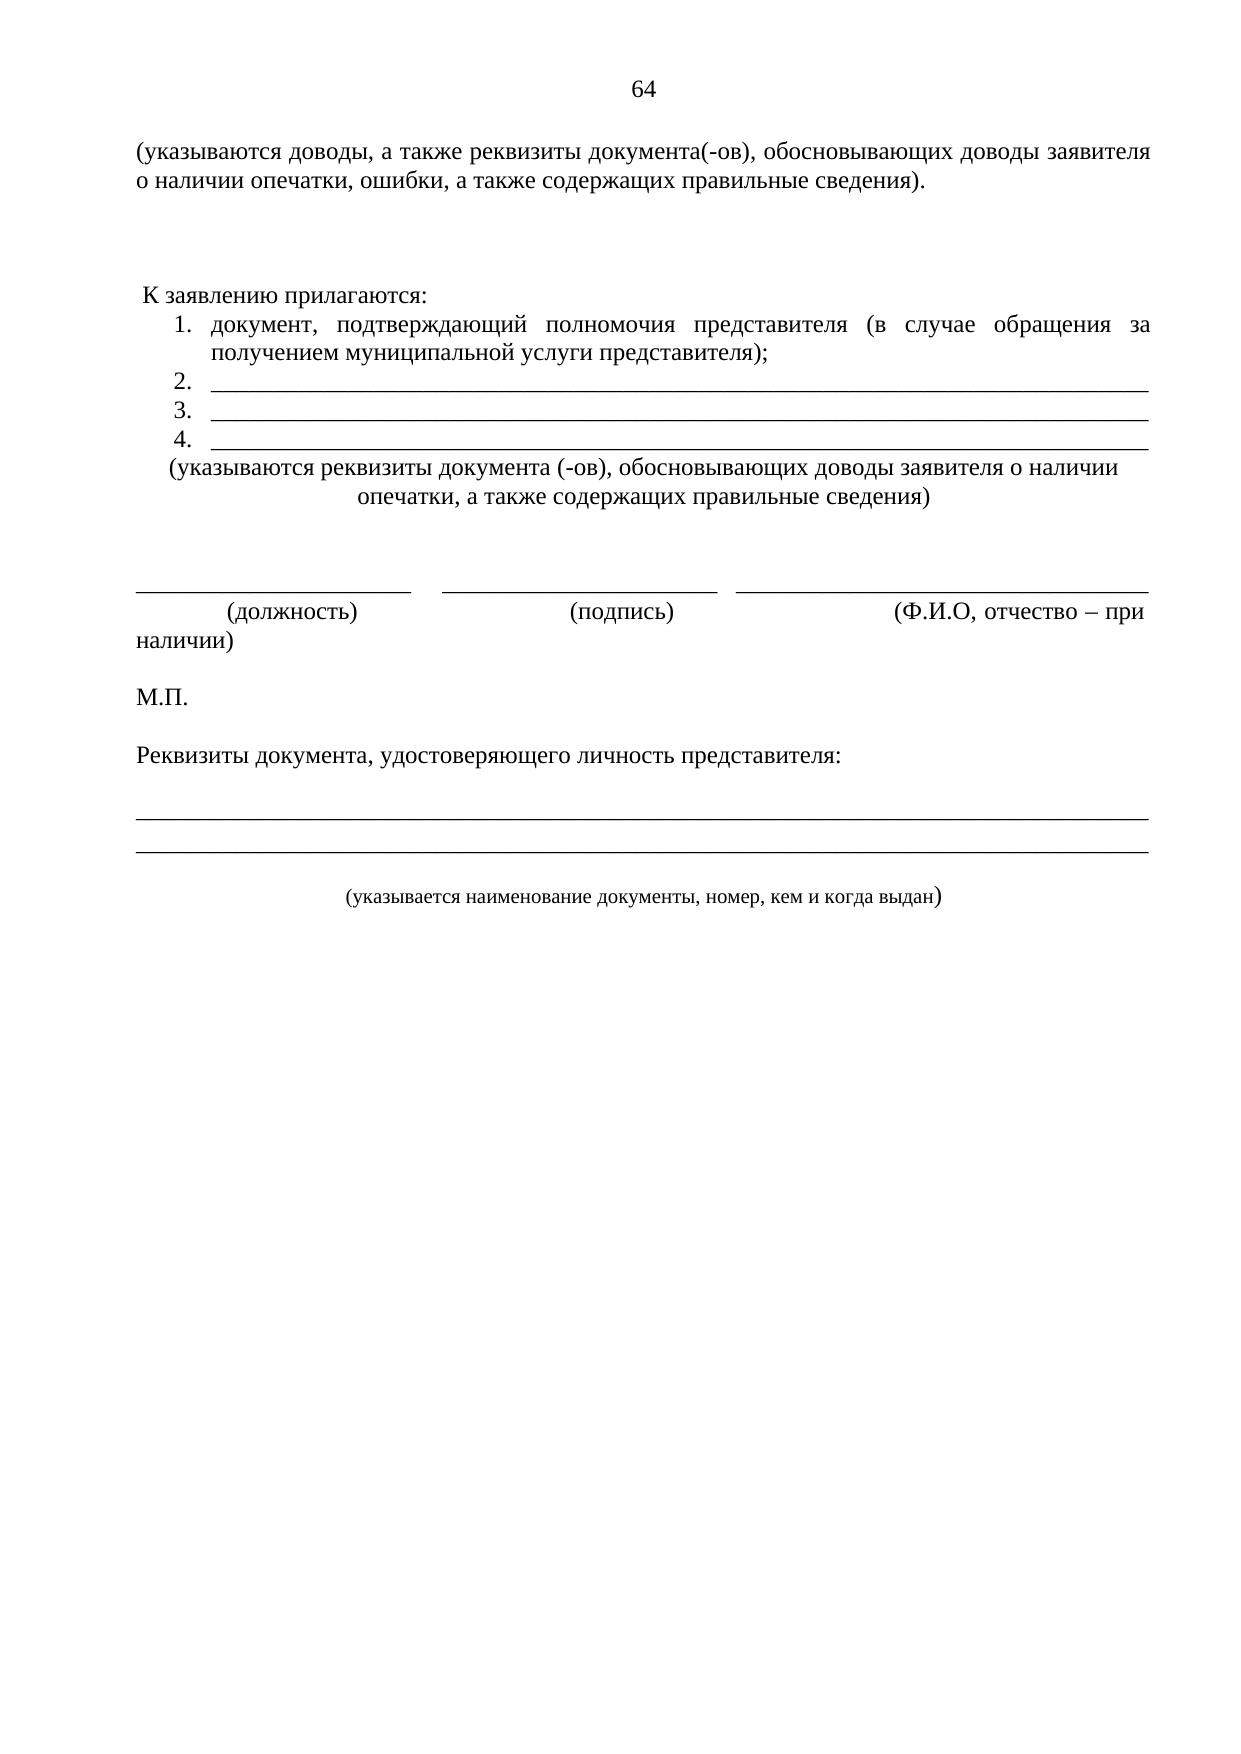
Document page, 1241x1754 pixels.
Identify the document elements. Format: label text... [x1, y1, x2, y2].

list ___________________________________________________________________________ [173, 395, 1152, 424]
list ___________________________________________________________________________ [173, 424, 1152, 452]
text К заявлению прилагаются: [136, 280, 1152, 309]
text __________________________________________________________________________________________________________________________________________________________________ [136, 794, 1152, 856]
text (должность) (подпись) (Ф.И.О, отчество – при наличии) [136, 596, 1152, 654]
list документ, подтверждающий полномочия представителя (в случае обращения за получением муниципальной услуги представителя); [173, 309, 1152, 366]
text (указываются реквизиты документа (-ов), обосновывающих доводы заявителя о наличии опечатки, а также содержащих правильные сведения) [136, 452, 1152, 510]
text ______________________ ______________________ _________________________________ [136, 567, 1152, 596]
text (указываются доводы, а также реквизиты документа(-ов), обосновывающих доводы заявителя о наличии опечатки, ошибки, а также содержащих правильные сведения). [136, 136, 1152, 194]
text (указывается наименование документы, номер, кем и когда выдан) [136, 881, 1152, 909]
text М.П. [136, 682, 1152, 711]
text Реквизиты документа, удостоверяющего личность представителя: [136, 740, 1152, 769]
list ___________________________________________________________________________ [173, 366, 1152, 395]
